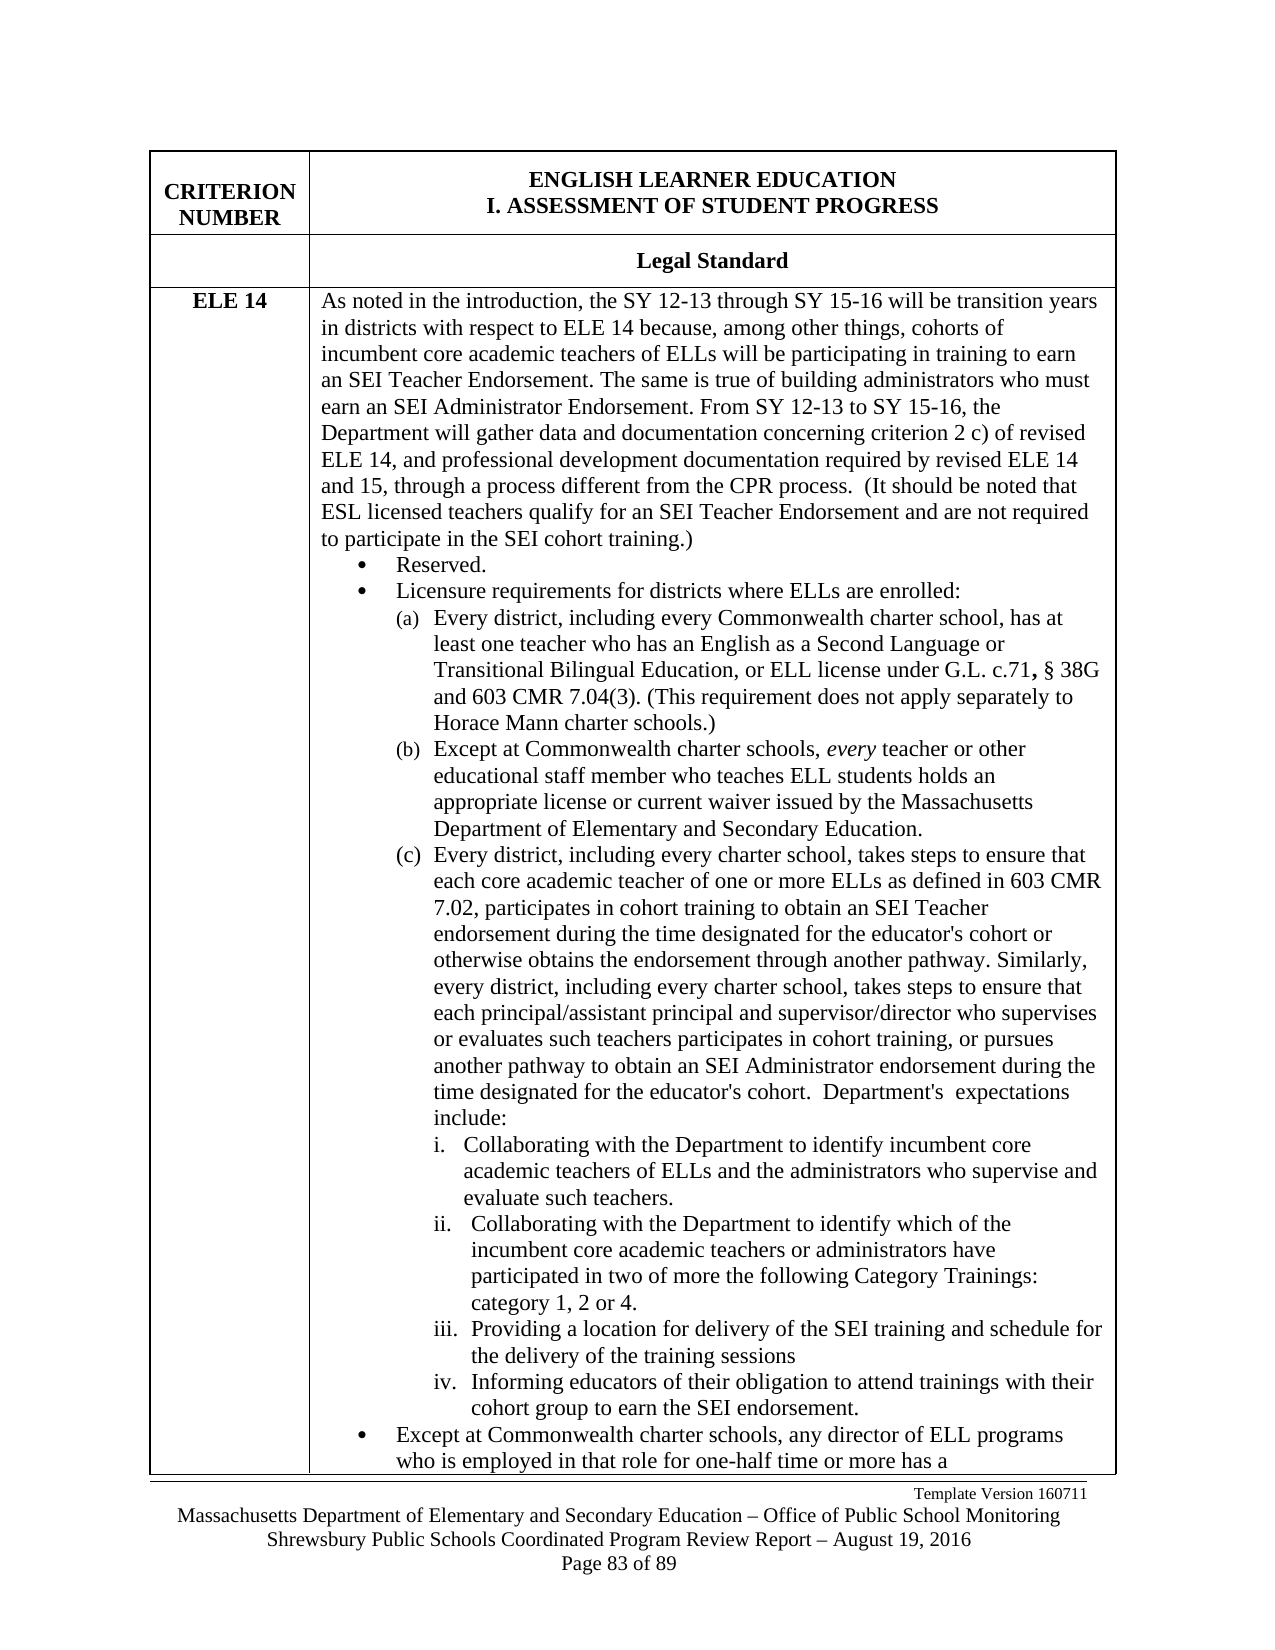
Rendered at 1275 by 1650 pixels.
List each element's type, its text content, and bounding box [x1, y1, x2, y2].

table_cell [151, 235, 309, 287]
table_cell ELE 14 [151, 288, 309, 1473]
table_cell Legal Standard [310, 235, 1115, 287]
table_header CRITERION NUMBER [151, 152, 309, 234]
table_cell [310, 288, 1115, 1473]
table_header ENGLISH LEARNER EDUCATION I. ASSESSMENT OF STUDENT PROGRESS [310, 152, 1115, 234]
